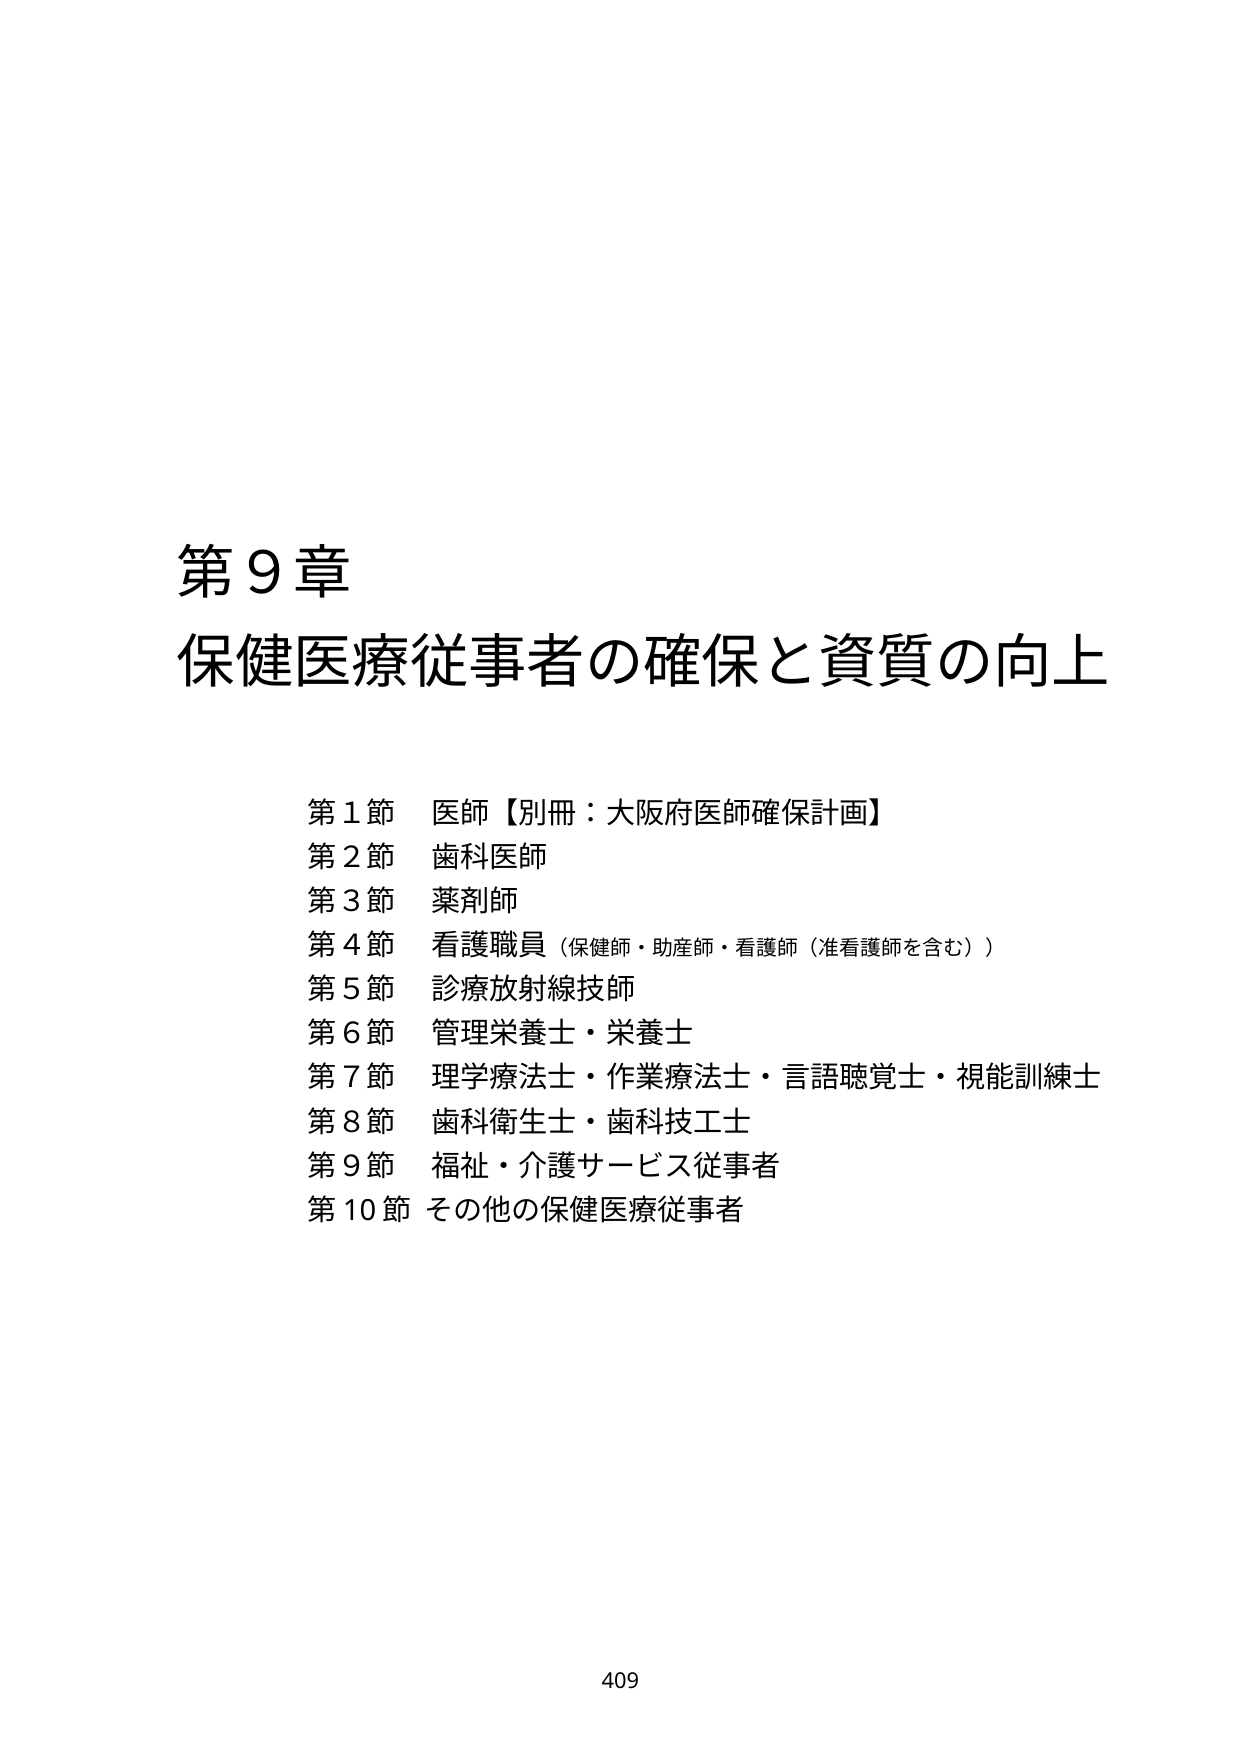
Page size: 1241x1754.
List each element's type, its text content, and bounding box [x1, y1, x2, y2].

text 第５節 診療放射線技師 [118, 965, 1122, 1009]
text 第４節 看護職員（保健師・助産師・看護師（准看護師を含む）） [118, 921, 1122, 965]
text 第７節 理学療法士・作業療法士・言語聴覚士・視能訓練士 [118, 1053, 1122, 1097]
text 第２節 歯科医師 [118, 833, 1122, 877]
text 第８節 歯科衛生士・歯科技工士 [118, 1097, 1122, 1141]
text 第１節 医師【別冊：大阪府医師確保計画】 [118, 789, 1122, 833]
text 第３節 薬剤師 [118, 877, 1122, 921]
text 第９節 福祉・介護サービス従事者 [118, 1141, 1122, 1185]
text 第10節 その他の保健医療従事者 [118, 1185, 1122, 1229]
text 保健医療従事者の確保と資質の向上 [118, 613, 1122, 701]
text 第６節 管理栄養士・栄養士 [118, 1009, 1122, 1053]
text 第９章 [118, 524, 1122, 613]
